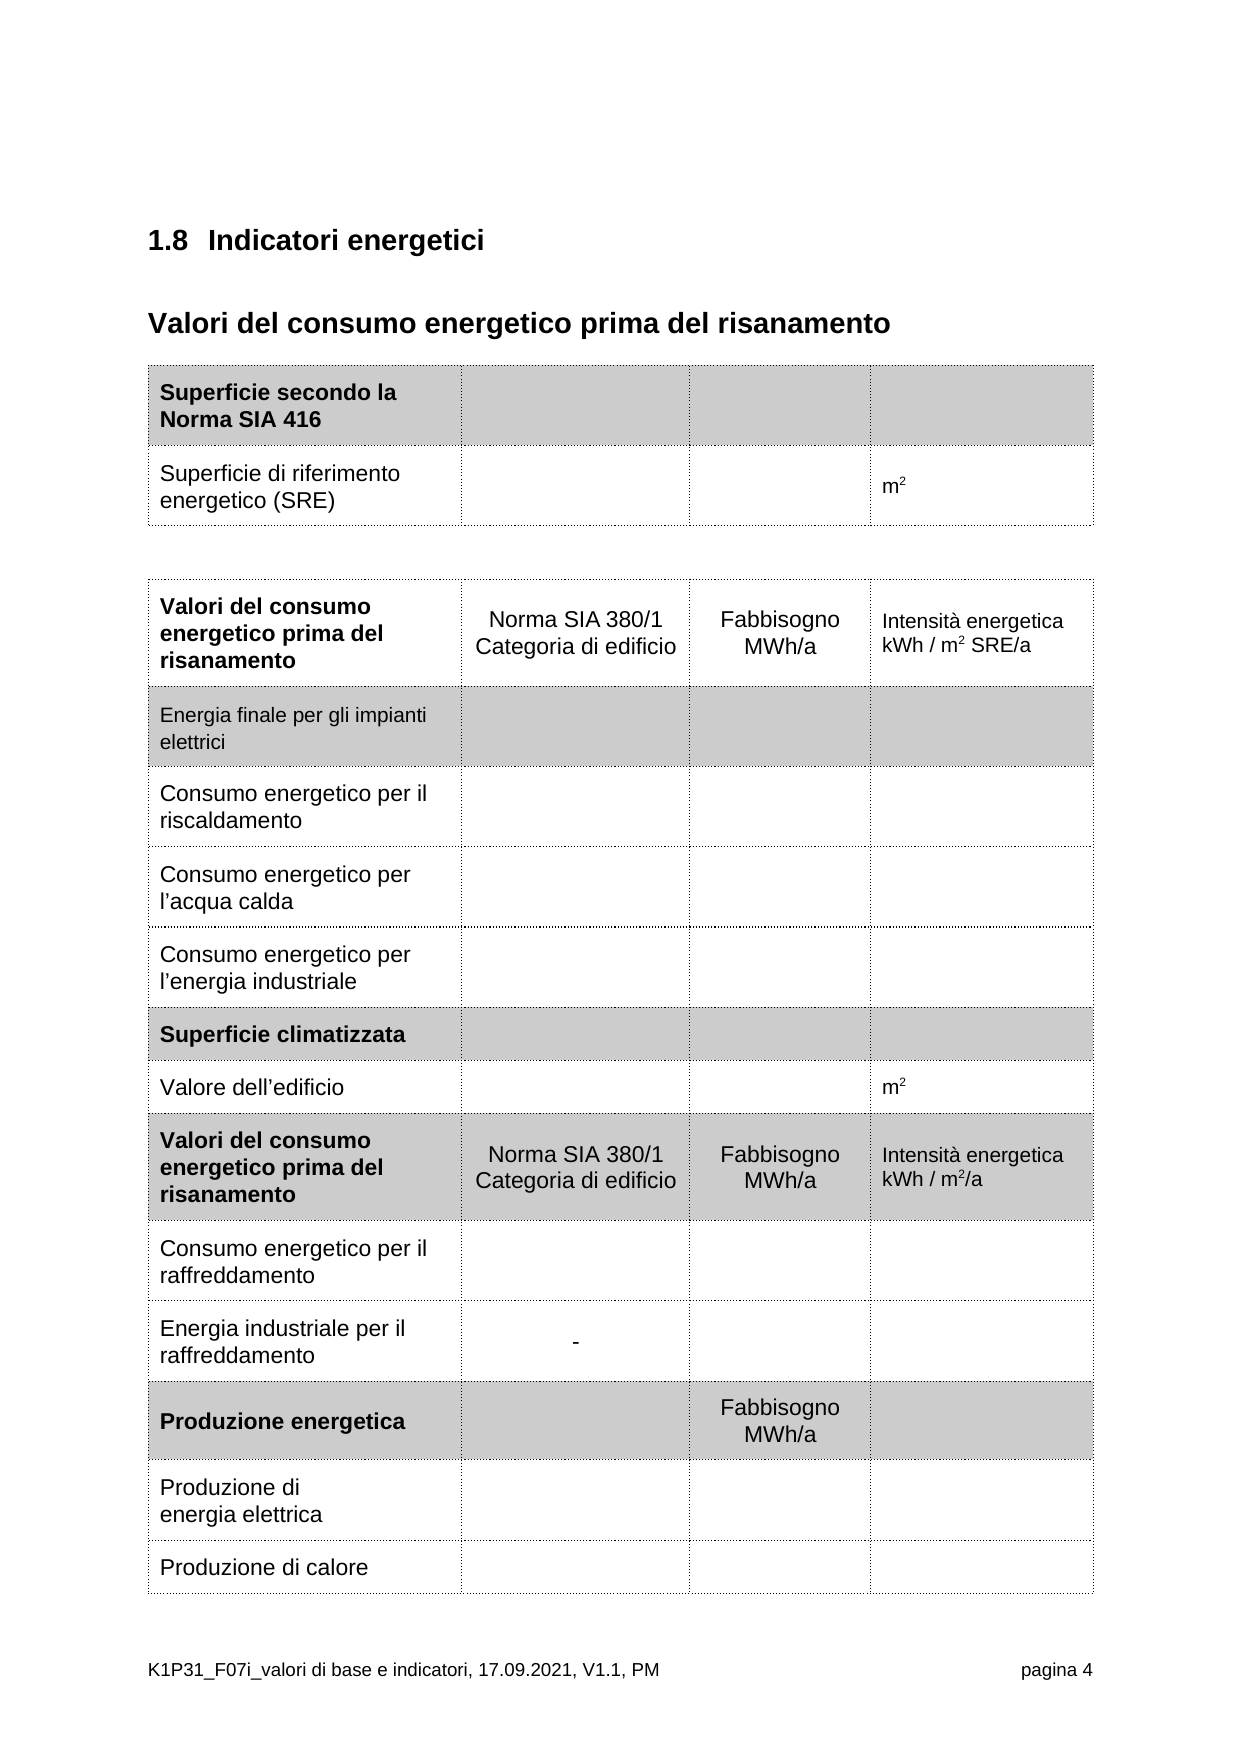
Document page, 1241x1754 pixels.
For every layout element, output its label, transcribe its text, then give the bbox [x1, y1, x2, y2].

table_cell Energia finale per gli impianti elettrici [148, 686, 462, 766]
table_cell Valori del consumo energetico prima del risanamento [148, 1113, 462, 1220]
table_cell Norma SIA 380/1 Categoria di edificio [462, 579, 690, 686]
table_cell [871, 1220, 1093, 1300]
table_cell [462, 686, 690, 766]
table_header Superficie secondo la Norma SIA 416 [148, 365, 462, 445]
table_cell - [462, 1300, 690, 1381]
table_cell [690, 1220, 871, 1300]
table_cell [462, 445, 690, 525]
table_cell m2 [871, 445, 1093, 525]
table_cell Norma SIA 380/1 Categoria di edificio [462, 1113, 690, 1220]
subtitle Indicatori energetici [148, 223, 1092, 256]
table_cell [462, 1459, 690, 1539]
table_cell [690, 686, 871, 766]
table_cell [871, 1459, 1093, 1539]
table_cell [871, 846, 1093, 926]
table_cell [690, 1060, 871, 1113]
table_cell [871, 525, 1093, 578]
table_cell [690, 926, 871, 1007]
table_cell Intensità energetica kWh / m2 SRE/a [871, 579, 1093, 686]
table_cell [462, 846, 690, 926]
table_cell [871, 1007, 1093, 1060]
table_cell Valori del consumo energetico prima del risanamento [148, 579, 462, 686]
table_cell Produzione energetica [148, 1381, 462, 1459]
table_cell [690, 525, 871, 578]
table_cell [690, 1540, 871, 1593]
table_cell [690, 1459, 871, 1539]
table_cell [871, 1381, 1093, 1459]
table_cell [462, 1060, 690, 1113]
table_cell [462, 1220, 690, 1300]
table_cell Fabbisogno MWh/a [690, 1381, 871, 1459]
text Valori del consumo energetico prima del risanamento [148, 306, 1092, 340]
table_cell Produzione di energia elettrica [148, 1459, 462, 1539]
table_cell [462, 1381, 690, 1459]
table_cell Superficie climatizzata [148, 1007, 462, 1060]
table_cell [462, 766, 690, 846]
table_cell [871, 686, 1093, 766]
table_cell Consumo energetico per l’acqua calda [148, 846, 462, 926]
table_header [462, 365, 690, 445]
table_cell [690, 445, 871, 525]
table_cell Fabbisogno MWh/a [690, 1113, 871, 1220]
table_cell [871, 766, 1093, 846]
table_cell Intensità energetica kWh / m2/a [871, 1113, 1093, 1220]
table_header [690, 365, 871, 445]
table_cell Energia industriale per il raffreddamento [148, 1300, 462, 1381]
table_cell [690, 1007, 871, 1060]
table_cell [690, 846, 871, 926]
table_cell Consumo energetico per il riscaldamento [148, 766, 462, 846]
table_cell [462, 525, 690, 578]
table_cell Consumo energetico per il raffreddamento [148, 1220, 462, 1300]
table_cell [871, 1300, 1093, 1381]
table_cell [148, 525, 462, 578]
table_cell Superficie di riferimento energetico (SRE) [148, 445, 462, 525]
table_cell [462, 1540, 690, 1593]
table_cell m2 [871, 1060, 1093, 1113]
table_cell Produzione di calore [148, 1540, 462, 1593]
table_cell [871, 1540, 1093, 1593]
table_cell [871, 926, 1093, 1007]
table_cell Fabbisogno MWh/a [690, 579, 871, 686]
table_cell [690, 1300, 871, 1381]
table_cell [462, 926, 690, 1007]
table_cell [462, 1007, 690, 1060]
table_cell [690, 766, 871, 846]
table_header [871, 365, 1093, 445]
table_cell Consumo energetico per l’energia industriale [148, 926, 462, 1007]
table_cell Valore dell’edificio [148, 1060, 462, 1113]
